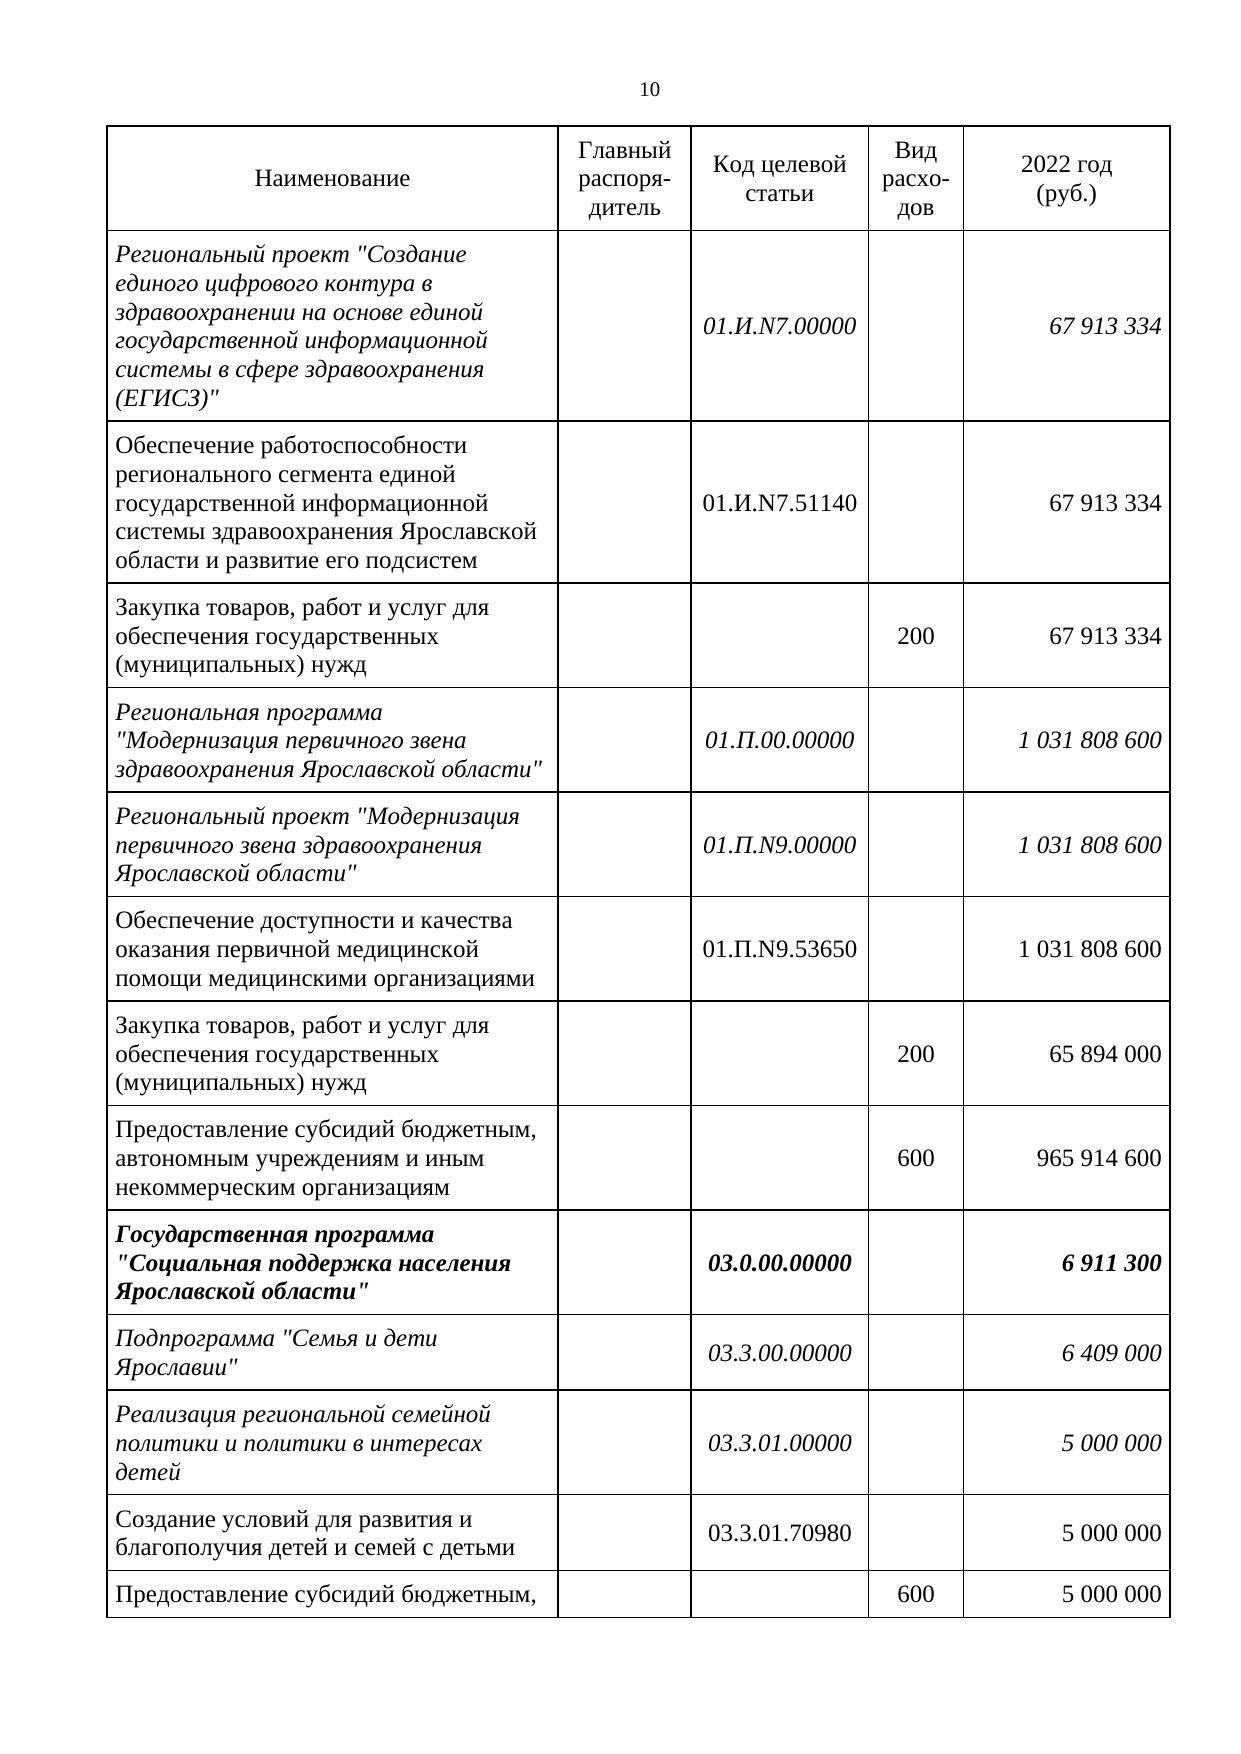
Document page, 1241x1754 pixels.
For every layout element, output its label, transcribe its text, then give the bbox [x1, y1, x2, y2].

table_header [108, 127, 557, 229]
table_cell [869, 1211, 963, 1313]
table_cell [559, 422, 690, 582]
table_cell 67 913 334 [964, 231, 1169, 420]
table_cell Обеспечение доступности и качества оказания первичной медицинской помощи медицинскими организациями [108, 897, 557, 1000]
table_cell Реализация региональной семейной политики и политики в интересах детей [108, 1391, 557, 1494]
table_cell Предоставление субсидий бюджетным, автономным учреждениям и иным некоммерческим организациям [108, 1106, 557, 1209]
table_cell 65 894 000 [964, 1002, 1169, 1104]
table_cell Региональный проект "Модернизация первичного звена здравоохранения Ярославской области" [108, 793, 557, 896]
table_cell [559, 1391, 690, 1494]
table_cell [869, 422, 963, 582]
table_cell [869, 688, 963, 791]
table_cell 6 911 300 [964, 1211, 1169, 1313]
table_cell [692, 584, 868, 687]
table_cell [869, 231, 963, 420]
table_cell [559, 1495, 690, 1569]
table_cell 200 [869, 1002, 963, 1104]
table_cell Закупка товаров, работ и услуг для обеспечения государственных (муниципальных) нужд [108, 1002, 557, 1104]
table_cell [869, 1495, 963, 1569]
table_cell 01.П.N9.00000 [692, 793, 868, 896]
table_cell [869, 1315, 963, 1389]
table_cell [559, 1002, 690, 1104]
table_cell 03.3.00.00000 [692, 1315, 868, 1389]
table_cell [692, 1002, 868, 1104]
table_cell 5 000 000 [964, 1495, 1169, 1569]
table_cell [559, 1106, 690, 1209]
table_cell Обеспечение работоспособности регионального сегмента единой государственной информационной системы здравоохранения Ярославской области и развитие его подсистем [108, 422, 557, 582]
table_cell Закупка товаров, работ и услуг для обеспечения государственных (муниципальных) нужд [108, 584, 557, 687]
table_cell Создание условий для развития и благополучия детей и семей с детьми [108, 1495, 557, 1569]
table_header [964, 127, 1169, 229]
table_cell [559, 231, 690, 420]
table_cell Региональный проект "Создание единого цифрового контура в здравоохранении на основе единой государственной информационной системы в сфере здравоохранения (ЕГИСЗ)" [108, 231, 557, 420]
table_header [692, 127, 868, 229]
table_cell 5 000 000 [964, 1391, 1169, 1494]
table_cell 01.И.N7.00000 [692, 231, 868, 420]
table_cell 01.П.N9.53650 [692, 897, 868, 1000]
table_cell 01.И.N7.51140 [692, 422, 868, 582]
table_cell 03.3.01.00000 [692, 1391, 868, 1494]
table_cell 200 [869, 584, 963, 687]
table_cell [559, 1211, 690, 1313]
table_cell 67 913 334 [964, 422, 1169, 582]
table_cell [559, 688, 690, 791]
table_cell [869, 793, 963, 896]
table_cell [869, 897, 963, 1000]
table_cell 01.П.00.00000 [692, 688, 868, 791]
table_cell [559, 793, 690, 896]
table_cell 965 914 600 [964, 1106, 1169, 1209]
table_header [869, 127, 963, 229]
table_cell 600 [869, 1106, 963, 1209]
table_cell Государственная программа "Социальная поддержка населения Ярославской области" [108, 1211, 557, 1313]
table_cell [559, 584, 690, 687]
table_cell 1 031 808 600 [964, 793, 1169, 896]
table_cell [559, 1315, 690, 1389]
table_cell [869, 1391, 963, 1494]
table_cell 6 409 000 [964, 1315, 1169, 1389]
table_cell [108, 1571, 557, 1616]
table_cell Региональная программа "Модернизация первичного звена здравоохранения Ярославской области" [108, 688, 557, 791]
table_cell 1 031 808 600 [964, 897, 1169, 1000]
table_header [559, 127, 690, 229]
table_cell [559, 897, 690, 1000]
table_cell 1 031 808 600 [964, 688, 1169, 791]
table_cell [692, 1571, 868, 1616]
table_cell [559, 1571, 690, 1616]
table_cell 67 913 334 [964, 584, 1169, 687]
table_cell 03.3.01.70980 [692, 1495, 868, 1569]
table_cell 03.0.00.00000 [692, 1211, 868, 1313]
table_cell Подпрограмма "Семья и дети Ярославии" [108, 1315, 557, 1389]
table_cell 600 [869, 1571, 963, 1616]
table_cell 5 000 000 [964, 1571, 1169, 1616]
table_cell [692, 1106, 868, 1209]
